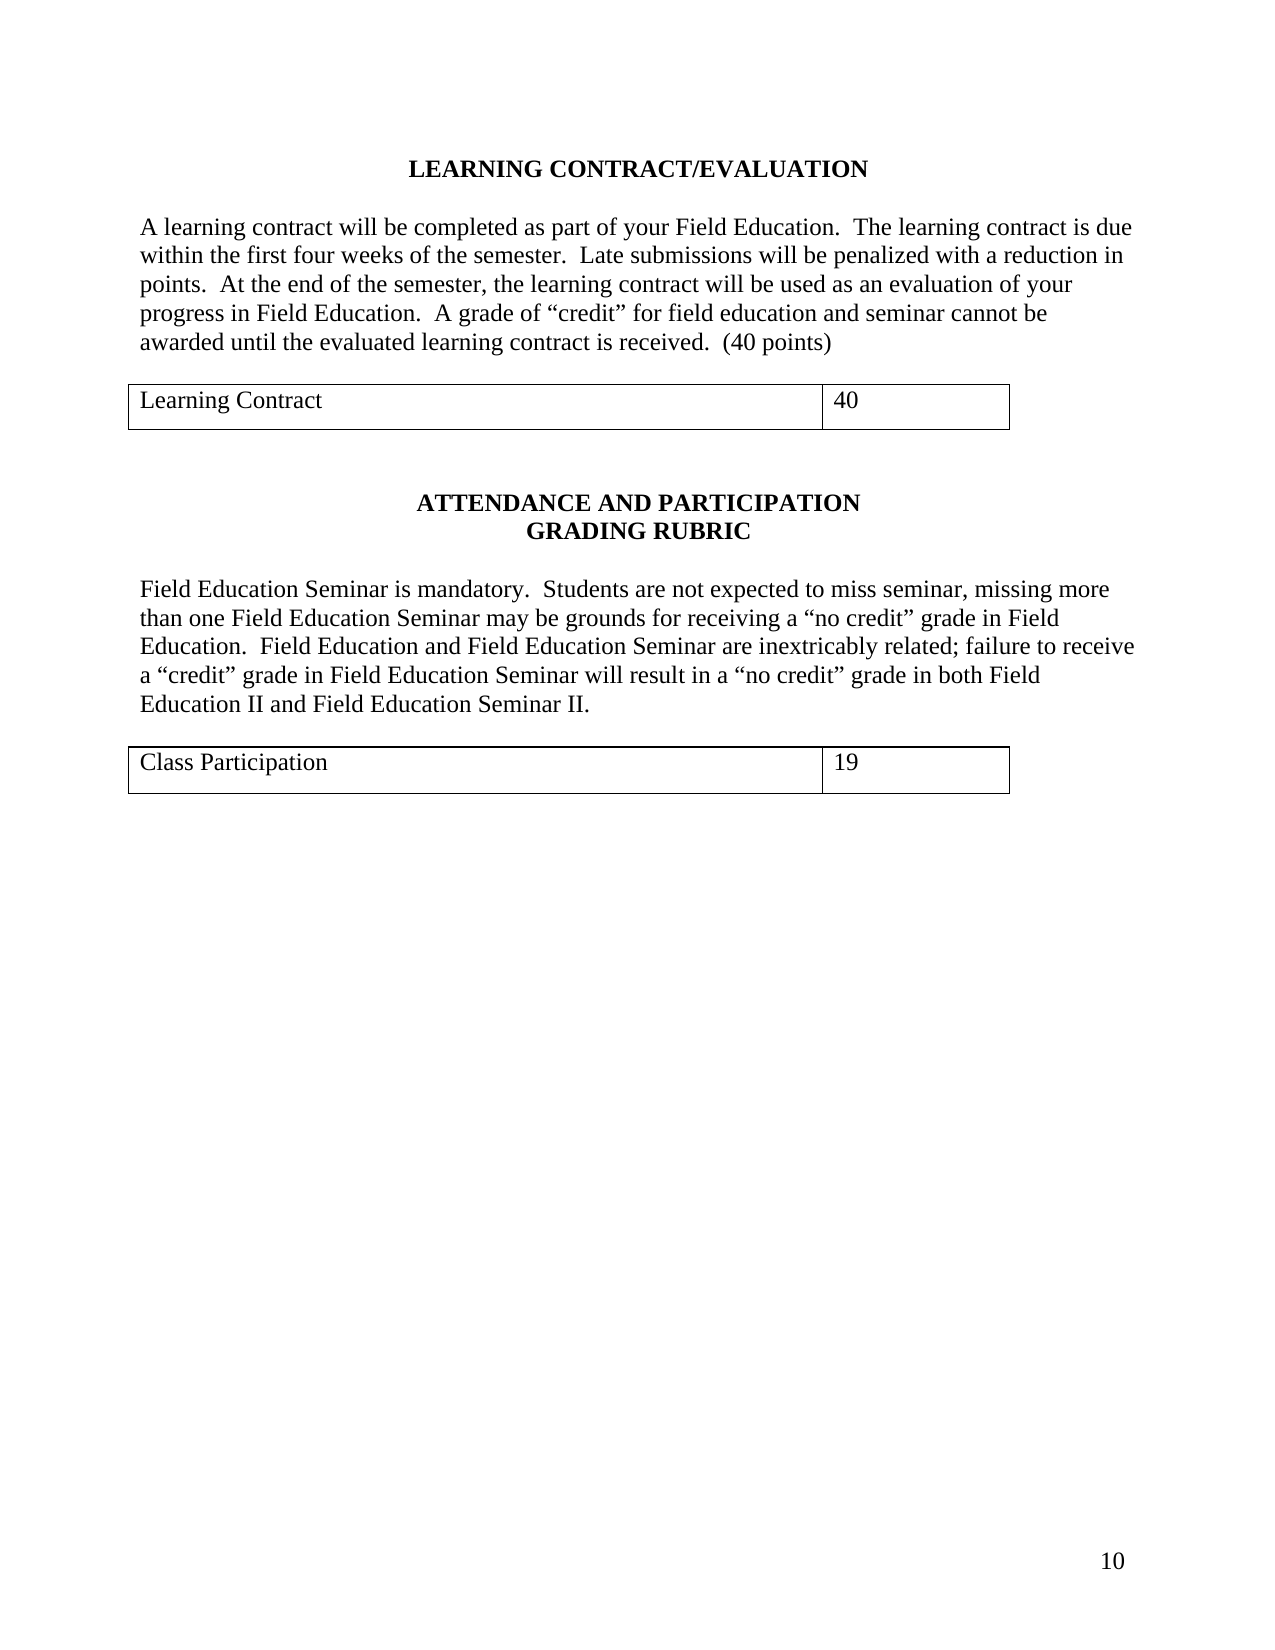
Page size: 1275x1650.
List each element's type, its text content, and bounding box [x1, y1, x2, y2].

text A learning contract will be completed as part of your Field Education. The learning contract is due within the first four weeks of the semester. Late submissions will be penalized with a reduction in points. At the end of the semester, the learning contract will be used as an evaluation of your progress in Field Education. A grade of “credit” for field education and seminar cannot be awarded until the evaluated learning contract is received. (40 points) [139, 212, 1137, 355]
table_header 40 [823, 385, 1009, 429]
table_header Learning Contract [129, 385, 822, 429]
table_header 19 [823, 748, 1009, 793]
text Field Education Seminar is mandatory. Students are not expected to miss seminar, missing more than one Field Education Seminar may be grounds for receiving a “no credit” grade in Field Education. Field Education and Field Education Seminar are inextricably related; failure to receive a “credit” grade in Field Education Seminar will result in a “no credit” grade in both Field Education II and Field Education Seminar II. [139, 574, 1137, 718]
text GRADING RUBRIC [139, 516, 1137, 545]
text LEARNING CONTRACT/EVALUATION [139, 154, 1137, 183]
table_header Class Participation [129, 748, 822, 793]
text ATTENDANCE AND PARTICIPATION [139, 488, 1137, 516]
